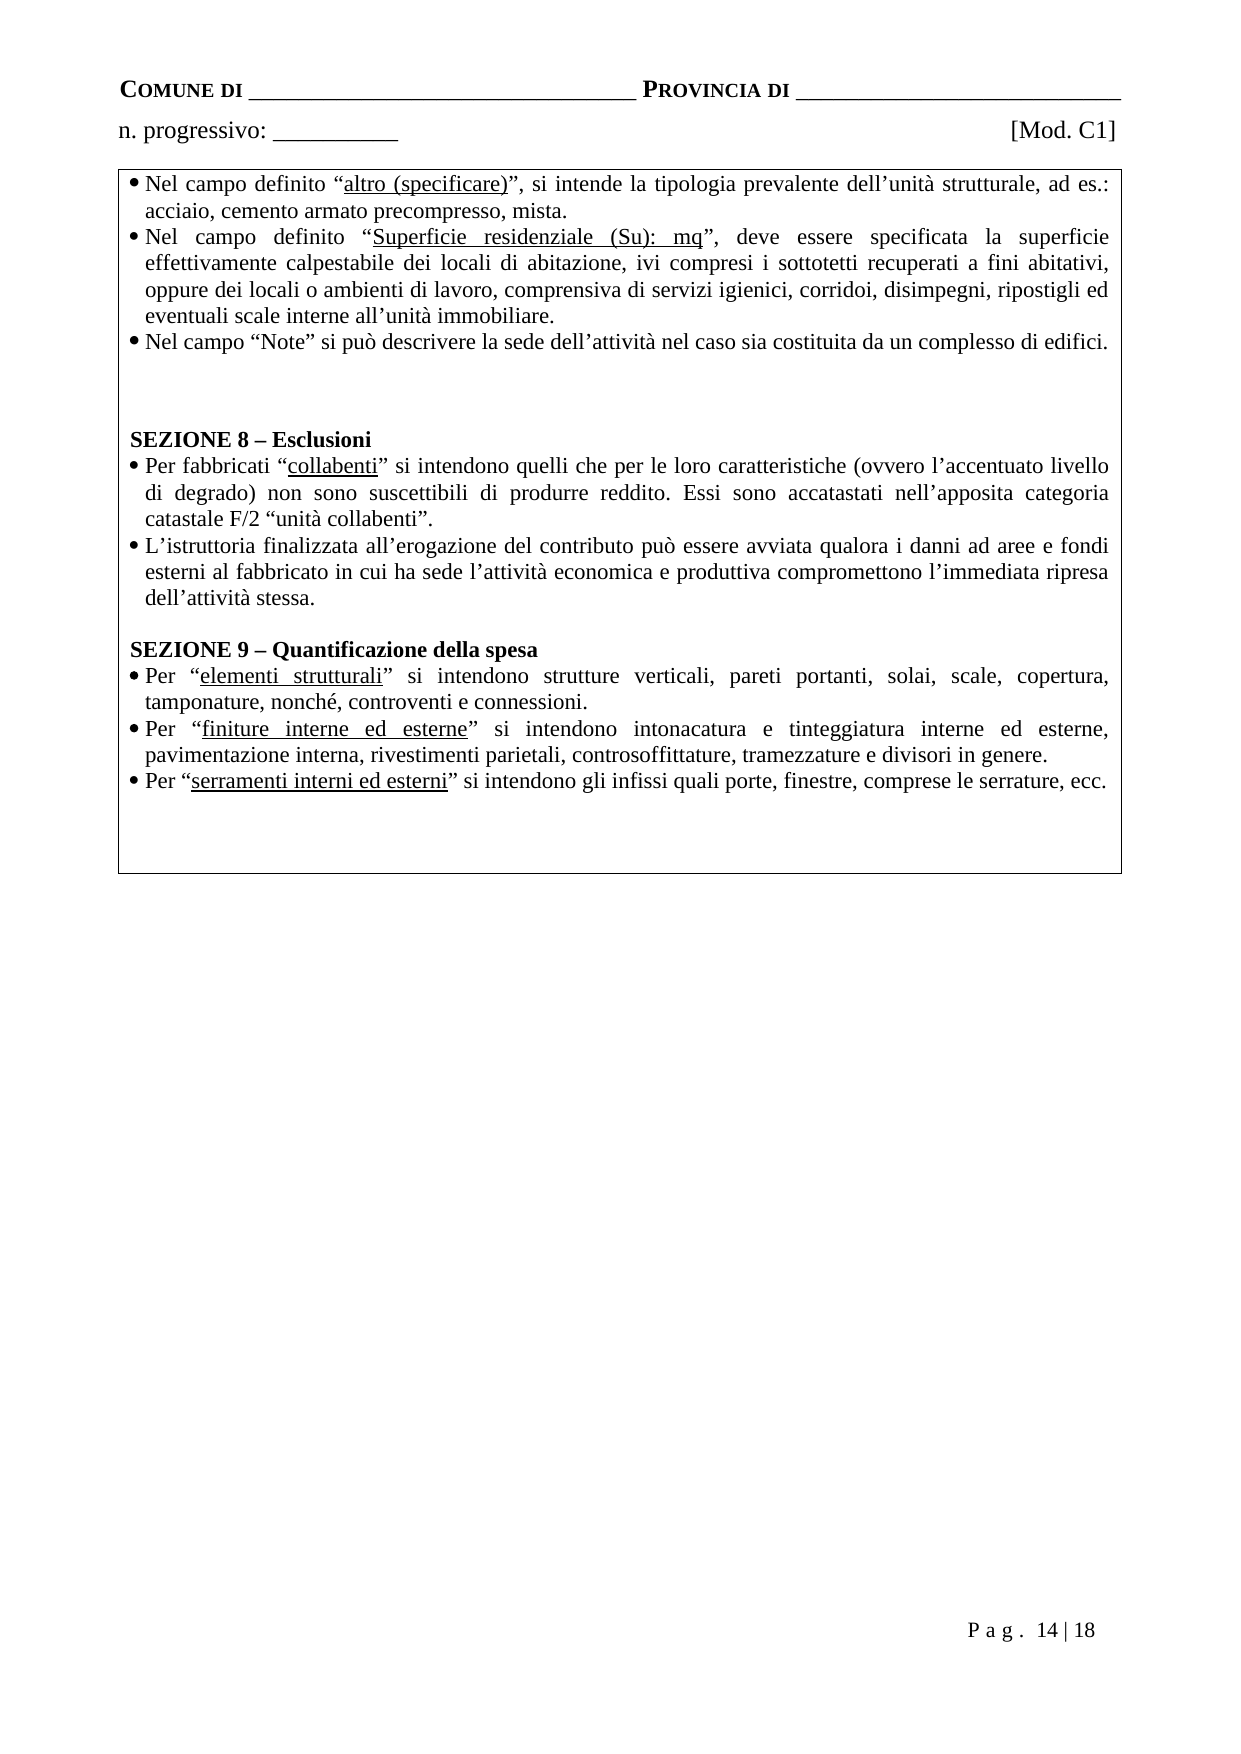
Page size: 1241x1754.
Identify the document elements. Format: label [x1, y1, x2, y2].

table_header [119, 170, 1121, 873]
